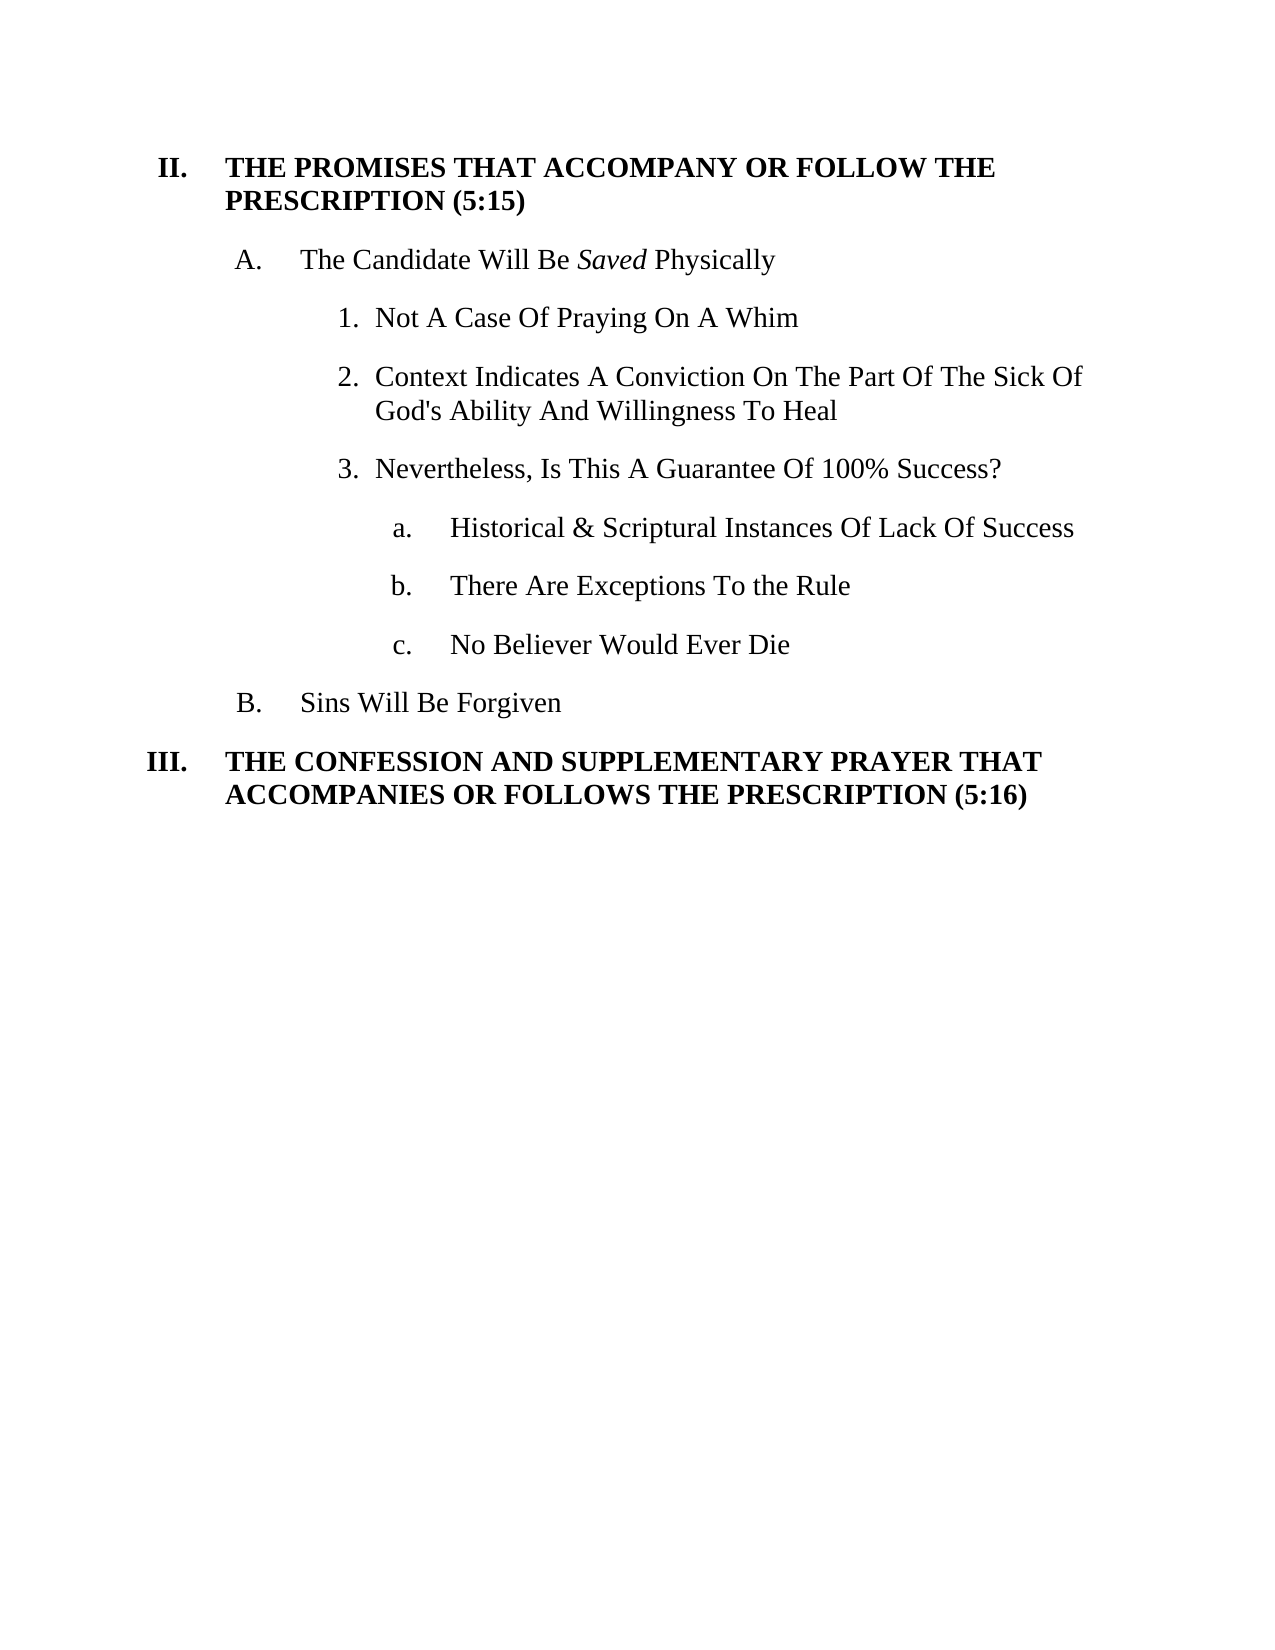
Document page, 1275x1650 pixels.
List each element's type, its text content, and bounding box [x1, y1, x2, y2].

list THE PROMISES THAT ACCOMPANY OR FOLLOW THE PRESCRIPTION (5:15) [187, 150, 1125, 217]
list THE CONFESSION AND SUPPLEMENTARY PRAYER THAT ACCOMPANIES OR FOLLOWS THE PRESCRIPTION (5:16) [187, 744, 1125, 811]
list Sins Will Be Forgiven [262, 685, 1125, 719]
list No Believer Would Ever Die [412, 627, 1125, 660]
list Not A Case Of Praying On A Whim [337, 301, 1125, 334]
list Historical & Scriptural Instances Of Lack Of Success [412, 510, 1125, 543]
list The Candidate Will Be Saved Physically [262, 242, 1125, 276]
list Context Indicates A Conviction On The Part Of The Sick Of God's Ability And Willingness To Heal [337, 359, 1125, 426]
list There Are Exceptions To the Rule [412, 568, 1125, 602]
list Nevertheless, Is This A Guarantee Of 100% Success? [337, 451, 1125, 485]
